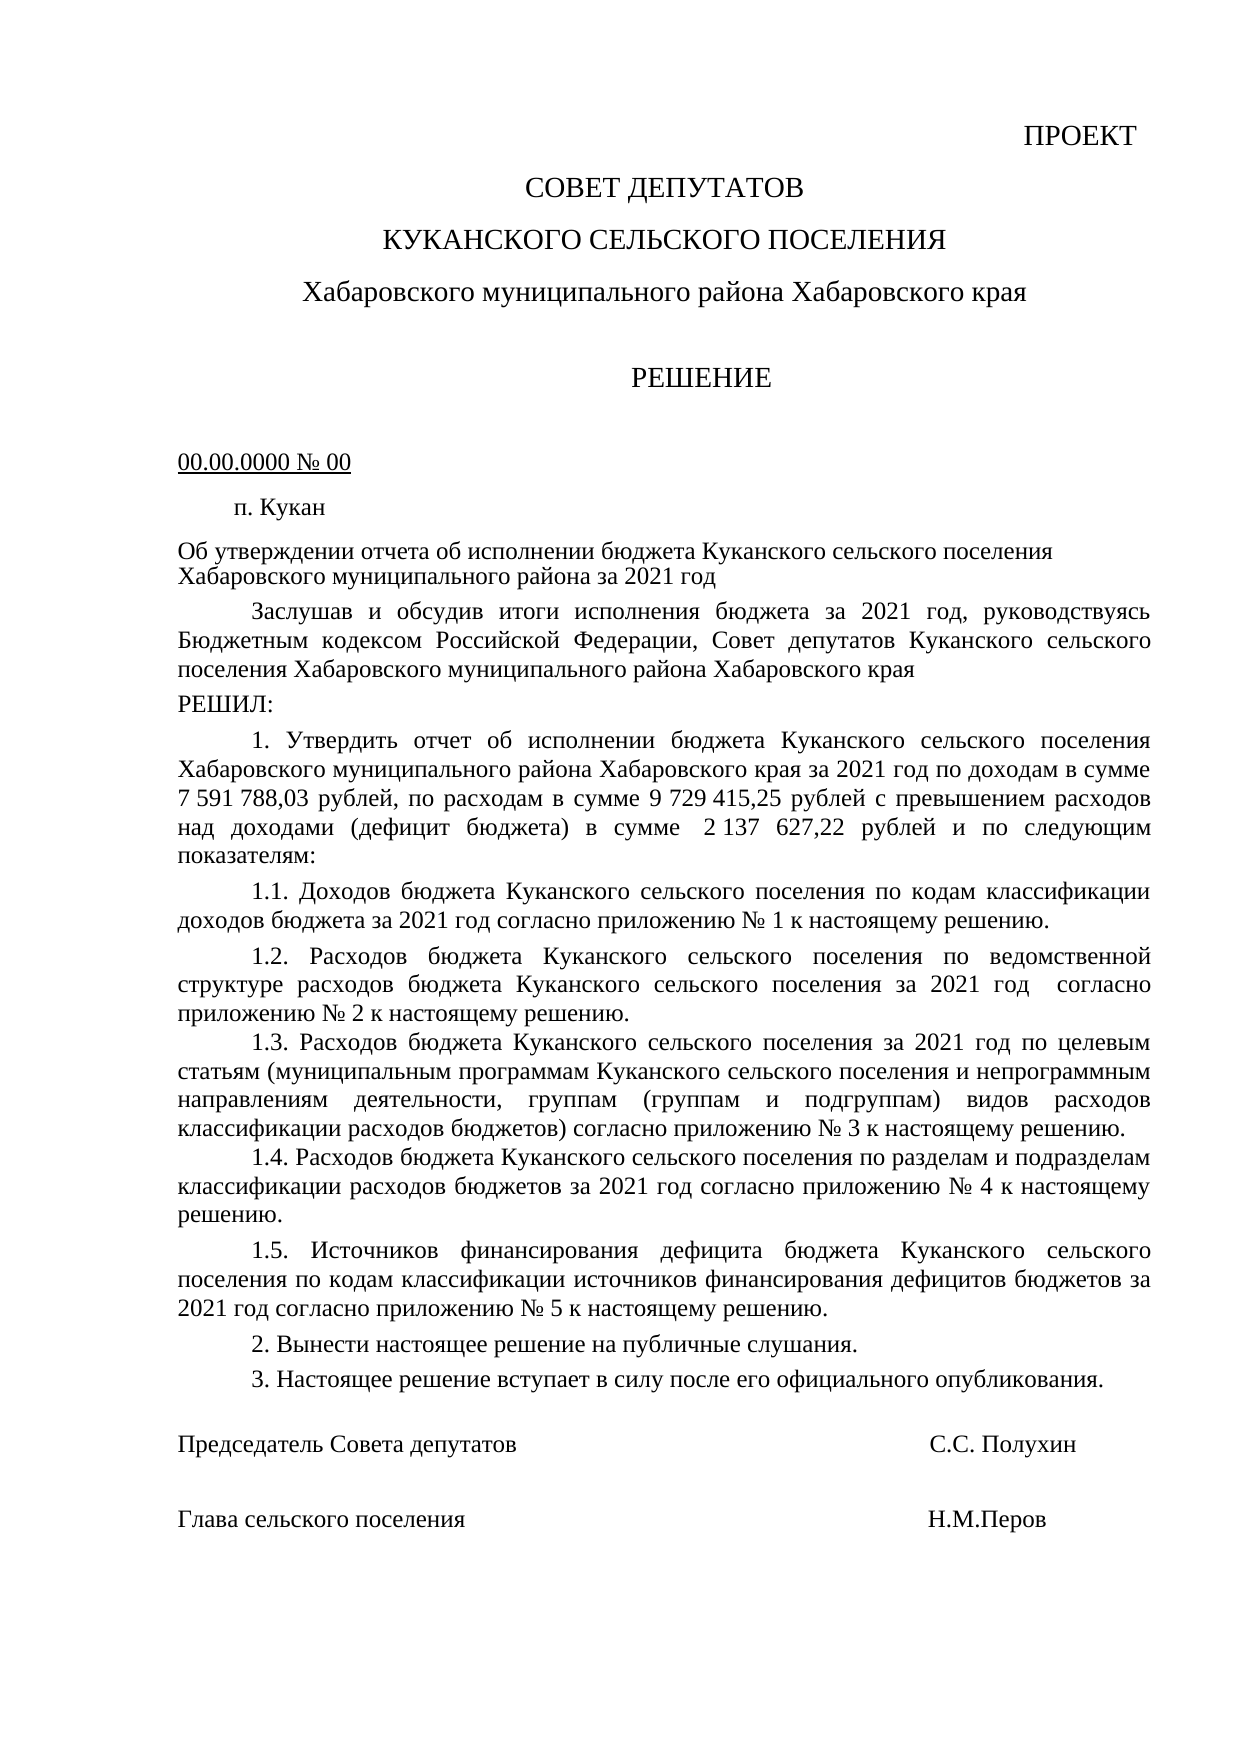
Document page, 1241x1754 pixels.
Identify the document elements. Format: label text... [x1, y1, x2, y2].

text 1.1. Доходов бюджета Куканского сельского поселения по кодам классификации доходов бюджета за 2021 год согласно приложению № 1 к настоящему решению. [177, 876, 1152, 934]
text 00.00.0000 № 00 [177, 451, 1152, 476]
text Глава сельского поселения Н.М.Перов [177, 1504, 1152, 1533]
text КУКАНСКОГО СЕЛЬСКОГО ПОСЕЛЕНИЯ [177, 222, 1152, 255]
text СОВЕТ ДЕПУТАТОВ [177, 170, 1152, 203]
text РЕШЕНИЕ [177, 367, 1152, 392]
text 1.2. Расходов бюджета Куканского сельского поселения по ведомственной структуре расходов бюджета Куканского сельского поселения за 2021 год согласно приложению № 2 к настоящему решению. [177, 941, 1152, 1027]
text 1.3. Расходов бюджета Куканского сельского поселения за 2021 год по целевым статьям (муниципальным программам Куканского сельского поселения и непрограммным направлениям деятельности, группам (группам и подгруппам) видов расходов классификации расходов бюджетов) согласно приложению № 3 к настоящему решению. [177, 1027, 1152, 1142]
text 1. Утвердить отчет об исполнении бюджета Куканского сельского поселения Хабаровского муниципального района Хабаровского края за 2021 год по доходам в сумме 7 591 788,03 рублей, по расходам в сумме 9 729 415,25 рублей с превышением расходов над доходами (дефицит бюджета) в сумме 2 137 627,22 рублей и по следующим показателям: [177, 725, 1152, 869]
text 2. Вынести настоящее решение на публичные слушания. [177, 1329, 1152, 1357]
text п. Кукан [177, 492, 1152, 521]
text 3. Настоящее решение вступает в силу после его официального опубликования. [177, 1364, 1152, 1393]
text Председатель Совета депутатов С.С. Полухин [177, 1429, 1152, 1458]
text Об утверждении отчета об исполнении бюджета Куканского сельского поселения Хабаровского муниципального района за 2021 год [177, 539, 1152, 589]
text РЕШИЛ: [177, 689, 1152, 718]
text 1.4. Расходов бюджета Куканского сельского поселения по разделам и подразделам классификации расходов бюджетов за 2021 год согласно приложению № 4 к настоящему решению. [177, 1142, 1152, 1228]
text Заслушав и обсудив итоги исполнения бюджета за 2021 год, руководствуясь Бюджетным кодексом Российской Федерации, Совет депутатов Куканского сельского поселения Хабаровского муниципального района Хабаровского края [177, 596, 1152, 682]
text 1.5. Источников финансирования дефицита бюджета Куканского сельского поселения по кодам классификации источников финансирования дефицитов бюджетов за 2021 год согласно приложению № 5 к настоящему решению. [177, 1235, 1152, 1322]
text ПРОЕКТ [177, 118, 1152, 152]
text Хабаровского муниципального района Хабаровского края [177, 274, 1152, 307]
